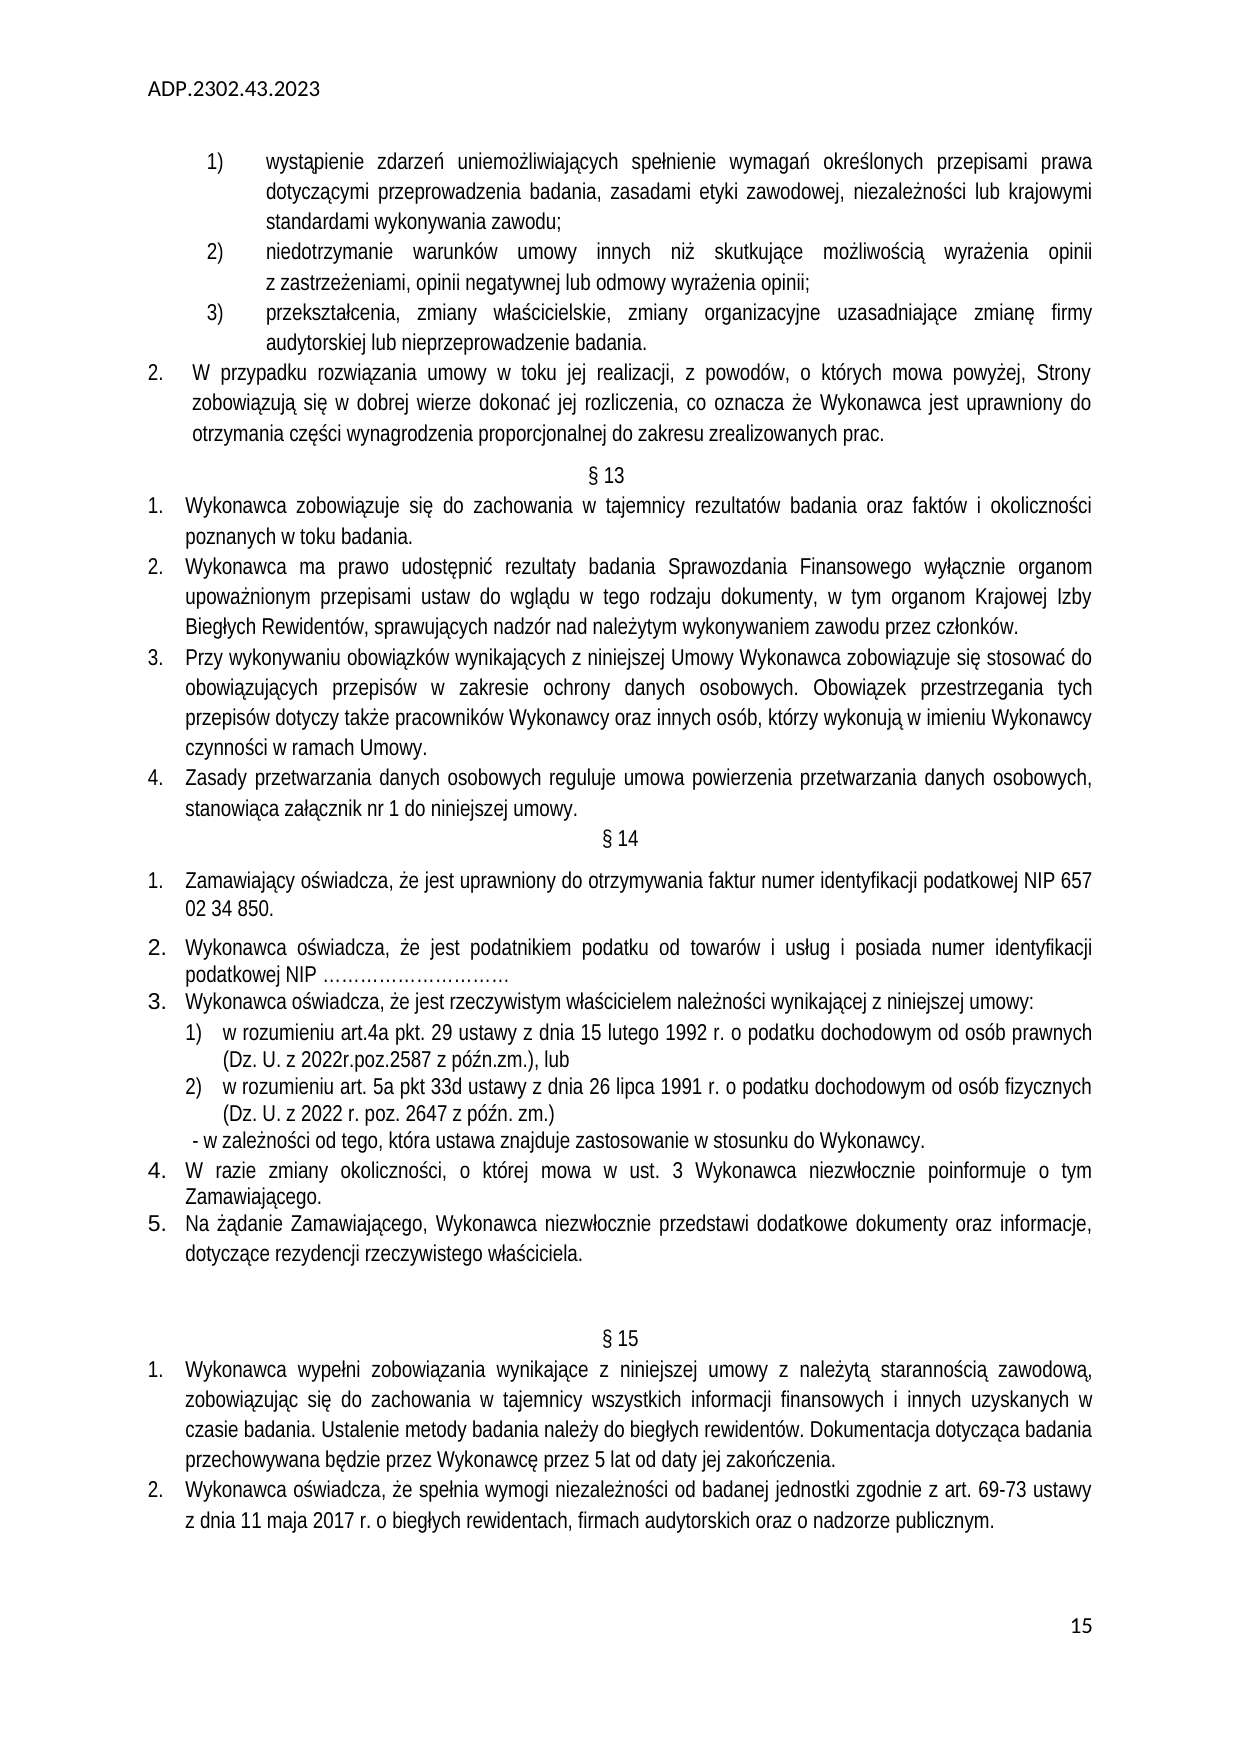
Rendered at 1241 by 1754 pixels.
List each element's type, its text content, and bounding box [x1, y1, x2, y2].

list Na żądanie Zamawiającego, Wykonawca niezwłocznie przedstawi dodatkowe dokumenty oraz informacje, dotyczące rezydencji rzeczywistego właściciela. [148, 1210, 1093, 1266]
text - w zależności od tego, która ustawa znajduje zastosowanie w stosunku do Wykonawcy. [192, 1127, 1093, 1153]
list W przypadku rozwiązania umowy w toku jej realizacji, z powodów, o których mowa powyżej, Strony zobowiązują się w dobrej wierze dokonać jej rozliczenia, co oznacza że Wykonawca jest uprawniony do otrzymania części wynagrodzenia proporcjonalnej do zakresu zrealizowanych prac. [148, 359, 1093, 446]
text § 14 [148, 825, 1093, 851]
list w rozumieniu art. 5a pkt 33d ustawy z dnia 26 lipca 1991 r. o podatku dochodowym od osób fizycznych (Dz. U. z 2022 r. poz. 2647 z późn. zm.) [185, 1073, 1093, 1126]
list Wykonawca oświadcza, że jest podatnikiem podatku od towarów i usług i posiada numer identyfikacji podatkowej NIP ………………………… [148, 934, 1093, 987]
list Wykonawca wypełni zobowiązania wynikające z niniejszej umowy z należytą starannością zawodową, zobowiązując się do zachowania w tajemnicy wszystkich informacji finansowych i innych uzyskanych w czasie badania. Ustalenie metody badania należy do biegłych rewidentów. Dokumentacja dotycząca badania przechowywana będzie przez Wykonawcę przez 5 lat od daty jej zakończenia. [148, 1356, 1093, 1472]
list Zamawiający oświadcza, że jest uprawniony do otrzymywania faktur numer identyfikacji podatkowej NIP 657 02 34 850. [148, 867, 1093, 921]
list Zasady przetwarzania danych osobowych reguluje umowa powierzenia przetwarzania danych osobowych, stanowiąca załącznik nr 1 do niniejszej umowy. [148, 764, 1093, 821]
list przekształcenia, zmiany właścicielskie, zmiany organizacyjne uzasadniające zmianę firmy audytorskiej lub nieprzeprowadzenie badania. [207, 299, 1093, 355]
list Przy wykonywaniu obowiązków wynikających z niniejszej Umowy Wykonawca zobowiązuje się stosować do obowiązujących przepisów w zakresie ochrony danych osobowych. Obowiązek przestrzegania tych przepisów dotyczy także pracowników Wykonawcy oraz innych osób, którzy wykonują w imieniu Wykonawcy czynności w ramach Umowy. [148, 643, 1093, 760]
list Wykonawca zobowiązuje się do zachowania w tajemnicy rezultatów badania oraz faktów i okoliczności poznanych w toku badania. [148, 492, 1093, 549]
list niedotrzymanie warunków umowy innych niż skutkujące możliwością wyrażenia opinii z zastrzeżeniami, opinii negatywnej lub odmowy wyrażenia opinii; [207, 238, 1093, 295]
list wystąpienie zdarzeń uniemożliwiających spełnienie wymagań określonych przepisami prawa dotyczącymi przeprowadzenia badania, zasadami etyki zawodowej, niezależności lub krajowymi standardami wykonywania zawodu; [207, 148, 1093, 234]
list W razie zmiany okoliczności, o której mowa w ust. 3 Wykonawca niezwłocznie poinformuje o tym Zamawiającego. [148, 1157, 1093, 1210]
list Wykonawca oświadcza, że spełnia wymogi niezależności od badanej jednostki zgodnie z art. 69-73 ustawy z dnia 11 maja 2017 r. o biegłych rewidentach, firmach audytorskich oraz o nadzorze publicznym. [148, 1476, 1093, 1533]
list Wykonawca ma prawo udostępnić rezultaty badania Sprawozdania Finansowego wyłącznie organom upoważnionym przepisami ustaw do wglądu w tego rodzaju dokumenty, w tym organom Krajowej Izby Biegłych Rewidentów, sprawujących nadzór nad należytym wykonywaniem zawodu przez członków. [148, 553, 1093, 639]
list w rozumieniu art.4a pkt. 29 ustawy z dnia 15 lutego 1992 r. o podatku dochodowym od osób prawnych (Dz. U. z 2022r.poz.2587 z późn.zm.), lub [185, 1018, 1093, 1072]
text § 15 [148, 1325, 1093, 1352]
text § 13 [223, 462, 1093, 488]
list Wykonawca oświadcza, że jest rzeczywistym właścicielem należności wynikającej z niniejszej umowy: [148, 988, 1093, 1014]
